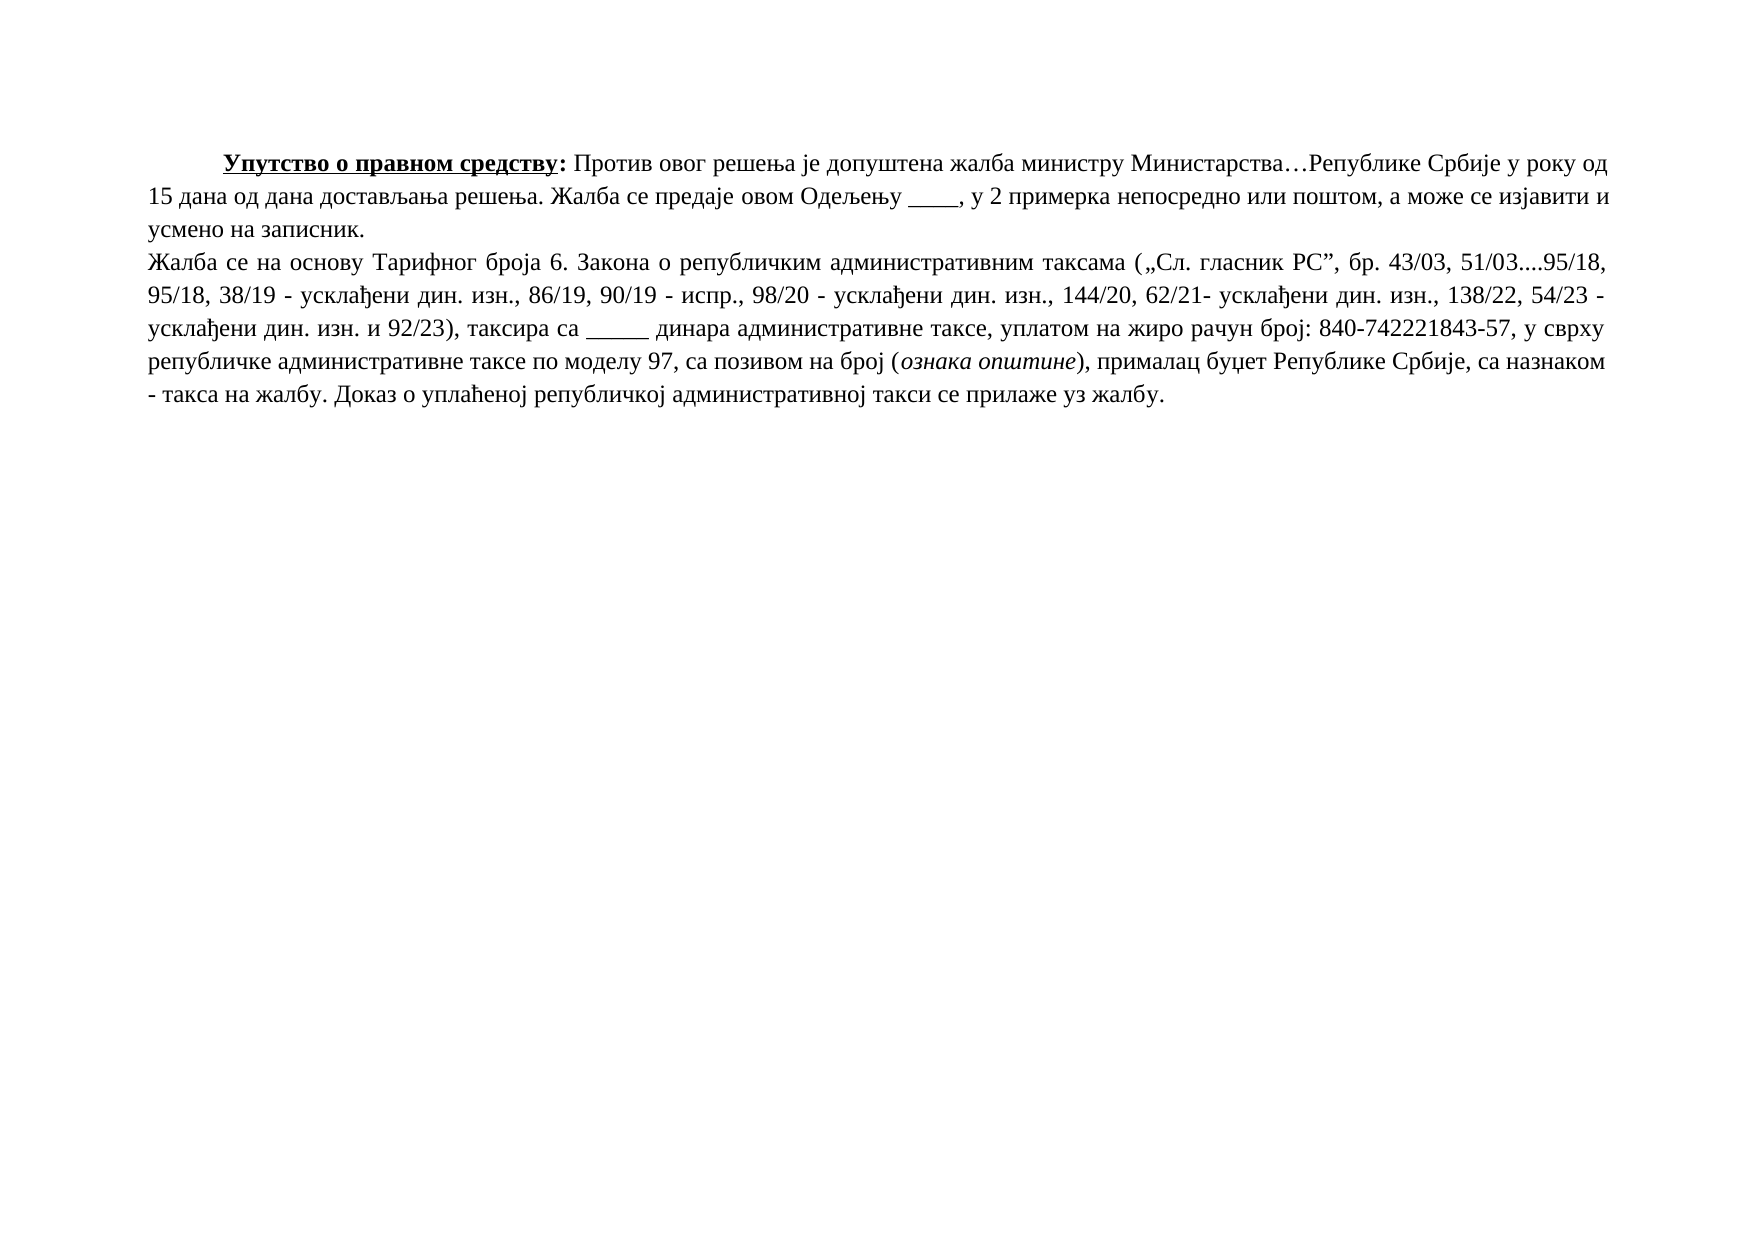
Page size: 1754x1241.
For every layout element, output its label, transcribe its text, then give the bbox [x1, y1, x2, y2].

text Жалба се на основу Тарифног броја 6. Закона о републичким административним таксама („Сл. гласник РС”, бр. 43/03, 51/03....95/18, 95/18, 38/19 - усклађени дин. изн., 86/19, 90/19 - испр., 98/20 - усклађени дин. изн., 144/20, 62/21- усклађени дин. изн., 138/22, 54/23 - усклађени дин. изн. и 92/23), таксира са _____ динара административне таксе, уплатом на жиро рачун број: 840-742221843-57, у сврху републичке административне таксе по моделу 97, са позивом на број (ознака општине), прималац буџет Републике Србије, са назнаком - такса на жалбу. Доказ о уплаћеној републичкој административној такси се прилаже уз жалбу. [148, 247, 1606, 408]
text Упутство о правном средству: Против овог решења је допуштена жалба министру Министарства…Републике Србије у року од 15 дана од дана достављања решења. Жалба се предаје овом Одељењу ____, у 2 примеркa непосредно или поштом, a може се изјавити и усмено на записник. [148, 148, 1610, 242]
